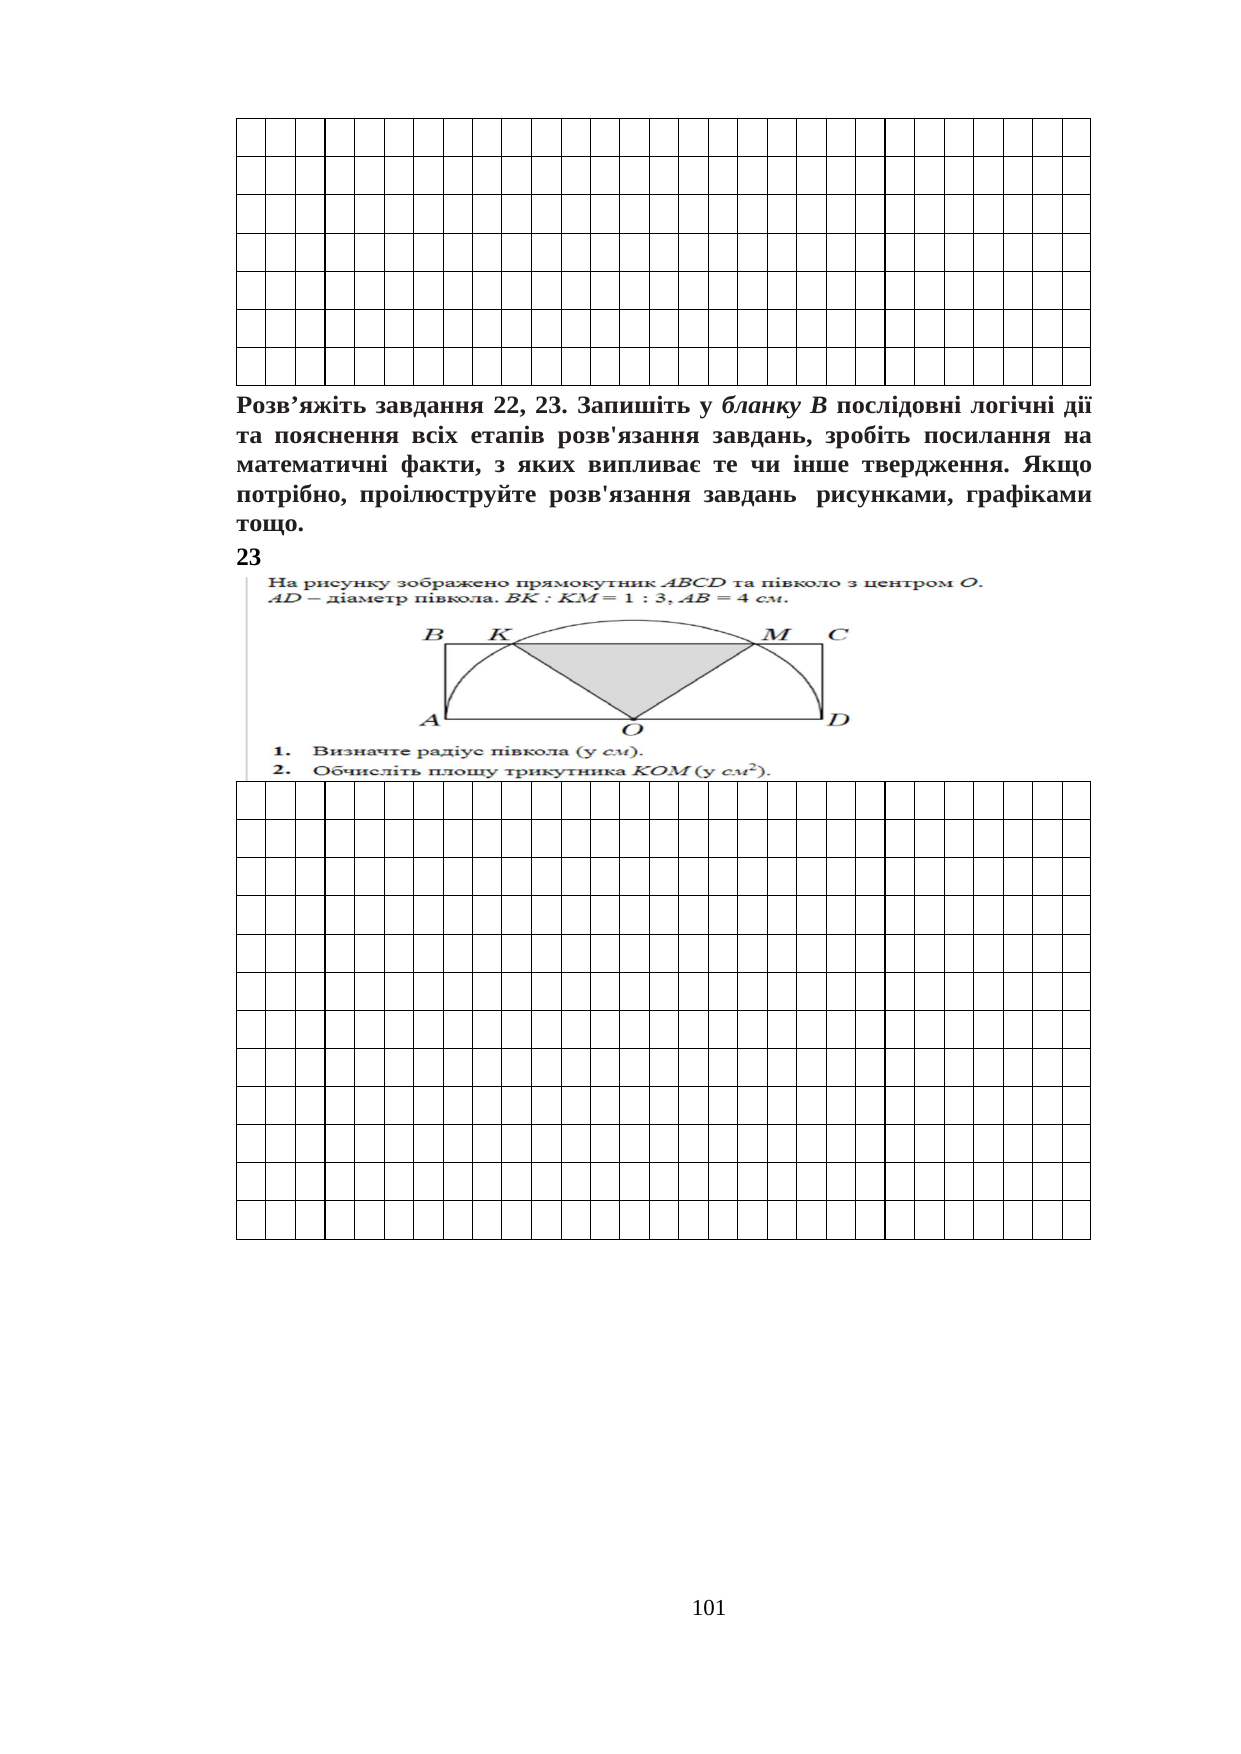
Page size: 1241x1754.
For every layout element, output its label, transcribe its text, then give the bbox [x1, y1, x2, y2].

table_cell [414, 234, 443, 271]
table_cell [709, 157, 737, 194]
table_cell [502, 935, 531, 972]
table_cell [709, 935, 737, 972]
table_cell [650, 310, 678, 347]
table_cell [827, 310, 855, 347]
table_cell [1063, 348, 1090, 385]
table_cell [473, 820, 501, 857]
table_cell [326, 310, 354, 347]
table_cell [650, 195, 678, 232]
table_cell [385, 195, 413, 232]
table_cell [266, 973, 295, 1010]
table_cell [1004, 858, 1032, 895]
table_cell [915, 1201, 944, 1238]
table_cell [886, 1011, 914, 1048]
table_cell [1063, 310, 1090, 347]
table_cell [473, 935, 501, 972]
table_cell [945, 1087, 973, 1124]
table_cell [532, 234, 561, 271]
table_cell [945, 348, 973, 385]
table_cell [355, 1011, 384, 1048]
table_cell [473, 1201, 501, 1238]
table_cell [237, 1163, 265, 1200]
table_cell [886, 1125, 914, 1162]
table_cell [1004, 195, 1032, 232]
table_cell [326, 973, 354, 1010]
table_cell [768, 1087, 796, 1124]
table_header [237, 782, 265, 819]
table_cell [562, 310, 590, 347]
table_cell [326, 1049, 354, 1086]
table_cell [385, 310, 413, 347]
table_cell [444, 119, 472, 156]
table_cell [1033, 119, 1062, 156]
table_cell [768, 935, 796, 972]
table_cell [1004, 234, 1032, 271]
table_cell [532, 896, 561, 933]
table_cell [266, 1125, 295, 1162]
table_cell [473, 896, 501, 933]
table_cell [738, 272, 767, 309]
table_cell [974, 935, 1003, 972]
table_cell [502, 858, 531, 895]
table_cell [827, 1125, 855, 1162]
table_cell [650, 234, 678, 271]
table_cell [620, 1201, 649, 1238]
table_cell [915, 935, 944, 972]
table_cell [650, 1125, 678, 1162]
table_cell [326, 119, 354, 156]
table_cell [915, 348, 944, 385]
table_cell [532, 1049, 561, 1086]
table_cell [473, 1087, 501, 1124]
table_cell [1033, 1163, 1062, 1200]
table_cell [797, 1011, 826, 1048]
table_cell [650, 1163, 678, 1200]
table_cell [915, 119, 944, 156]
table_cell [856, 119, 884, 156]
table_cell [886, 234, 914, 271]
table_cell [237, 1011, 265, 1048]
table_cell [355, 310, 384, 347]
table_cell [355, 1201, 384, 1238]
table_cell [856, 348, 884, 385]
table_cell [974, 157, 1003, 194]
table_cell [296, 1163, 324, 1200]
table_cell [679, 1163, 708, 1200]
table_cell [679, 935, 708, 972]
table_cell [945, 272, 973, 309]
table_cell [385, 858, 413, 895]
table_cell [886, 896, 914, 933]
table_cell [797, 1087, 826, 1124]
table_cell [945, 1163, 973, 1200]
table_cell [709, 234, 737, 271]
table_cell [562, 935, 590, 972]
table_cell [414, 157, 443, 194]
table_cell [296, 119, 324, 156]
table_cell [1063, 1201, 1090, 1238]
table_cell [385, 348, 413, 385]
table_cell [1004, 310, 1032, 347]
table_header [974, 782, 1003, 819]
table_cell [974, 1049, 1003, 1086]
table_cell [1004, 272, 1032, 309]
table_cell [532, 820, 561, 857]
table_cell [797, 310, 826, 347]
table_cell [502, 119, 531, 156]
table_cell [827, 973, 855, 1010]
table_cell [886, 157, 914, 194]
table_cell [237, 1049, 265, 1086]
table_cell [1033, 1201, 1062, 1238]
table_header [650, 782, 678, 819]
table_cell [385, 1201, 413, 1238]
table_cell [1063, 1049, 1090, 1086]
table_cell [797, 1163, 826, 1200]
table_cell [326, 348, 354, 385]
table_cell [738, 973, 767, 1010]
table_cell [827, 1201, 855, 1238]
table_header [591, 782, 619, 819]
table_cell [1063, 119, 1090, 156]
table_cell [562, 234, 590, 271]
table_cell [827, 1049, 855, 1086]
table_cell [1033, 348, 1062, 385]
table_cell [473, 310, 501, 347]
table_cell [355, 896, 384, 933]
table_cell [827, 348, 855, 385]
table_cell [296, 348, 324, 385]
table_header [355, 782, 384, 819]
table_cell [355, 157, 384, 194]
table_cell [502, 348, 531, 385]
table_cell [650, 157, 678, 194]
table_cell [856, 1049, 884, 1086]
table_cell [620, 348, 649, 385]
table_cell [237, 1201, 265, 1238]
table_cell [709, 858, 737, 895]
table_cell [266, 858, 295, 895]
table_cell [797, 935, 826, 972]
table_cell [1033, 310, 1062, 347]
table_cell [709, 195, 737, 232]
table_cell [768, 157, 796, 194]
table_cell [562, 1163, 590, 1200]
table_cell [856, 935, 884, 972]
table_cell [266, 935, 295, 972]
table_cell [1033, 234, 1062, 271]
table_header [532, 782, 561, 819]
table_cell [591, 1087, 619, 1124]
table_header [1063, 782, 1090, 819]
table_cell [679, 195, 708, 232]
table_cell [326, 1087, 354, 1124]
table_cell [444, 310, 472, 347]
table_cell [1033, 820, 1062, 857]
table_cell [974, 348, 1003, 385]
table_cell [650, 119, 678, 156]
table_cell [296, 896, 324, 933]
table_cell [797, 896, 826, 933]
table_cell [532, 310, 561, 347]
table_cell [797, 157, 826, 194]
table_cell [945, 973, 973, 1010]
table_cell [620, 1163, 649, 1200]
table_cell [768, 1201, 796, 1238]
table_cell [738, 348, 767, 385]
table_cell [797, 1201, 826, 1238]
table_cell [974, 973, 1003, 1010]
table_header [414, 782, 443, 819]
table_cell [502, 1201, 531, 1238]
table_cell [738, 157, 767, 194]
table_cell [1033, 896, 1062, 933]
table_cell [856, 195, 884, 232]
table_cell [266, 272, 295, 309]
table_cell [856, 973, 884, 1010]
text Розв’яжіть завдання 22, 23. Запишіть у бланку В послідовні логічні дії та пояснення всіх етапів розв'язання завдань, зробіть посилання на математичні факти, з яких випливає те чи інше твердження. Якщо потрібно, проілюструйте розв'язання завдань рисунками, графіками тощо. [236, 390, 1092, 537]
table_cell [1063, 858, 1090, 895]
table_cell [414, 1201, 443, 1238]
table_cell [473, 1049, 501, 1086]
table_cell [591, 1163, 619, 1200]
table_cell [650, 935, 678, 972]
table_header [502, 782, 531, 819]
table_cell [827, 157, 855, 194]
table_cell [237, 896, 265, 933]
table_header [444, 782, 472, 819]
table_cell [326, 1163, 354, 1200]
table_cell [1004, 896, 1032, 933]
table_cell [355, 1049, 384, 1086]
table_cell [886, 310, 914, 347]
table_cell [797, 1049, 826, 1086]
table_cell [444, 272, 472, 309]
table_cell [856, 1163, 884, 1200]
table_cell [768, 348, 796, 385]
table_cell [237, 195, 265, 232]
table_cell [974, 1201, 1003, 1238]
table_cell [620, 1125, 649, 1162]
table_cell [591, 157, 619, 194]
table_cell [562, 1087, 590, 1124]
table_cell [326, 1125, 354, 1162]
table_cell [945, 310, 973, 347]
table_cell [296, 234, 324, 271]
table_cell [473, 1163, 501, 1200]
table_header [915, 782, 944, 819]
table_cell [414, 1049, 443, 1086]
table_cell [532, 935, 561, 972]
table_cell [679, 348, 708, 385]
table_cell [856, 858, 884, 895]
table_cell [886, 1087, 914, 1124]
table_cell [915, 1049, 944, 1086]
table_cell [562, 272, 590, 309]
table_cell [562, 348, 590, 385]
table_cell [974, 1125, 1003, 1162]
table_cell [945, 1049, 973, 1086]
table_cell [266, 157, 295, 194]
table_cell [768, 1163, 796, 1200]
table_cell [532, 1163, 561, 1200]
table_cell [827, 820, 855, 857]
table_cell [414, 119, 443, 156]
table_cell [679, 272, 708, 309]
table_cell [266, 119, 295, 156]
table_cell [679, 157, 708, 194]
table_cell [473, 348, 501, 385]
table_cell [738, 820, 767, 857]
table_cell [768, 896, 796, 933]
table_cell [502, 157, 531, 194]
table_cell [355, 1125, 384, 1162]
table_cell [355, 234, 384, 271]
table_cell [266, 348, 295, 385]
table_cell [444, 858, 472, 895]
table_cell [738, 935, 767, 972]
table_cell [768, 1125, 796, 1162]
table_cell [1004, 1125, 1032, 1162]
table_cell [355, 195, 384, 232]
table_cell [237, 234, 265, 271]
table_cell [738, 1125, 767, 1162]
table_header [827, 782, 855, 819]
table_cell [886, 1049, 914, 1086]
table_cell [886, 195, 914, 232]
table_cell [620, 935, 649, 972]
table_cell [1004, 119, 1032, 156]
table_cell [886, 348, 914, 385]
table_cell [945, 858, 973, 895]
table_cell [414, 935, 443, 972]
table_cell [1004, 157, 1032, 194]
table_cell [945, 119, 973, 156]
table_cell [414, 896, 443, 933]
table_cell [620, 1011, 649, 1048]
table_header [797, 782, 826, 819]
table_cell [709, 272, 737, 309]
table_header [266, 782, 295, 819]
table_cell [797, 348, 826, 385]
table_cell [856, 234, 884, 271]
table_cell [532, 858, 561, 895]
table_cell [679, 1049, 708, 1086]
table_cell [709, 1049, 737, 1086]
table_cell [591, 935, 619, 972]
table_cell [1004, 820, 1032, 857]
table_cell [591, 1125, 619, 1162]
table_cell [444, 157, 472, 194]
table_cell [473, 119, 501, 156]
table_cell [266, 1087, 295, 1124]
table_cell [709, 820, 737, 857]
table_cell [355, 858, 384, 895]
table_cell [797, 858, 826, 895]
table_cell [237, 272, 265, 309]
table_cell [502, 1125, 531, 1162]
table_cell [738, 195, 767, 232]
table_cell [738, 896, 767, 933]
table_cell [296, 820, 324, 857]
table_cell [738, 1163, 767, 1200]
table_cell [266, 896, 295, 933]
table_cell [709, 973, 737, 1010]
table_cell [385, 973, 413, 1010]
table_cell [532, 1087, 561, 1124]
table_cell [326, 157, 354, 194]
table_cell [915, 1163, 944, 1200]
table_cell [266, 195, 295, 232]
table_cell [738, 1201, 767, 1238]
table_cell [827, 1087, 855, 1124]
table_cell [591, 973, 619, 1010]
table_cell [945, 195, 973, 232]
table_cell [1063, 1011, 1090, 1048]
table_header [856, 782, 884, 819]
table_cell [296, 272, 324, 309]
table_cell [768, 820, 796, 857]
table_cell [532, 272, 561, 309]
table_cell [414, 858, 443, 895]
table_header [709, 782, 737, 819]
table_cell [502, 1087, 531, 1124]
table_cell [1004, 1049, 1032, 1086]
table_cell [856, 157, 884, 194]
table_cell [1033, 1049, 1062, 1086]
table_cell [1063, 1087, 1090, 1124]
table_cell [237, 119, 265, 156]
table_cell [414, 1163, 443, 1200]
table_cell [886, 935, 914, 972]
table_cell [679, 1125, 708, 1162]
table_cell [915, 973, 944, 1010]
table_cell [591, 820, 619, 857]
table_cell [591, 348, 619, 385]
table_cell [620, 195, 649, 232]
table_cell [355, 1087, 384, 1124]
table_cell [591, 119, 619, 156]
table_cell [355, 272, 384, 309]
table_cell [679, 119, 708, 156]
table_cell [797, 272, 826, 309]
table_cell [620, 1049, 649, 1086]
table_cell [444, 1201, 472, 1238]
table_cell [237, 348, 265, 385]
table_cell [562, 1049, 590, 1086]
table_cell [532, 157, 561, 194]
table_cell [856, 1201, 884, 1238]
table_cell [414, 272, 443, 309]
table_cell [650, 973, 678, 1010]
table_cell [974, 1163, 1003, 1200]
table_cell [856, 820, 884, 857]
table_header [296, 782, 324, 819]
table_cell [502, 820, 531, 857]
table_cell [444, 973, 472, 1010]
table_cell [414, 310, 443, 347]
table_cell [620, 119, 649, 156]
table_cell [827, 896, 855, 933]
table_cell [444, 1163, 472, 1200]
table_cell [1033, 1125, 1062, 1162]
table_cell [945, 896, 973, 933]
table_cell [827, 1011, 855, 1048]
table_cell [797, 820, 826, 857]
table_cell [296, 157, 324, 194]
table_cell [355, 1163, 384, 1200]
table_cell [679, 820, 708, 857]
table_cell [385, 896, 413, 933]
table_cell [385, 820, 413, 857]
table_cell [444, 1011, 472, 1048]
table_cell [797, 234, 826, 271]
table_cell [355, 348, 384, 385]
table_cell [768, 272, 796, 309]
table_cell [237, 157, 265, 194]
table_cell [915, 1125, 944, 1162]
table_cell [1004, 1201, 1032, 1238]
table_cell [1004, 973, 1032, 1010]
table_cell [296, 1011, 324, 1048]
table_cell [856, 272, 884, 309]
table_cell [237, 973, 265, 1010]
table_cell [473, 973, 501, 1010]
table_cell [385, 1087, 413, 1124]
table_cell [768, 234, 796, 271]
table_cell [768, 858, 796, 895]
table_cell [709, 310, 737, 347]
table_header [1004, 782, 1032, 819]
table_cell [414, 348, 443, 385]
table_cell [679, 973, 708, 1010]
text 23 [236, 542, 1004, 571]
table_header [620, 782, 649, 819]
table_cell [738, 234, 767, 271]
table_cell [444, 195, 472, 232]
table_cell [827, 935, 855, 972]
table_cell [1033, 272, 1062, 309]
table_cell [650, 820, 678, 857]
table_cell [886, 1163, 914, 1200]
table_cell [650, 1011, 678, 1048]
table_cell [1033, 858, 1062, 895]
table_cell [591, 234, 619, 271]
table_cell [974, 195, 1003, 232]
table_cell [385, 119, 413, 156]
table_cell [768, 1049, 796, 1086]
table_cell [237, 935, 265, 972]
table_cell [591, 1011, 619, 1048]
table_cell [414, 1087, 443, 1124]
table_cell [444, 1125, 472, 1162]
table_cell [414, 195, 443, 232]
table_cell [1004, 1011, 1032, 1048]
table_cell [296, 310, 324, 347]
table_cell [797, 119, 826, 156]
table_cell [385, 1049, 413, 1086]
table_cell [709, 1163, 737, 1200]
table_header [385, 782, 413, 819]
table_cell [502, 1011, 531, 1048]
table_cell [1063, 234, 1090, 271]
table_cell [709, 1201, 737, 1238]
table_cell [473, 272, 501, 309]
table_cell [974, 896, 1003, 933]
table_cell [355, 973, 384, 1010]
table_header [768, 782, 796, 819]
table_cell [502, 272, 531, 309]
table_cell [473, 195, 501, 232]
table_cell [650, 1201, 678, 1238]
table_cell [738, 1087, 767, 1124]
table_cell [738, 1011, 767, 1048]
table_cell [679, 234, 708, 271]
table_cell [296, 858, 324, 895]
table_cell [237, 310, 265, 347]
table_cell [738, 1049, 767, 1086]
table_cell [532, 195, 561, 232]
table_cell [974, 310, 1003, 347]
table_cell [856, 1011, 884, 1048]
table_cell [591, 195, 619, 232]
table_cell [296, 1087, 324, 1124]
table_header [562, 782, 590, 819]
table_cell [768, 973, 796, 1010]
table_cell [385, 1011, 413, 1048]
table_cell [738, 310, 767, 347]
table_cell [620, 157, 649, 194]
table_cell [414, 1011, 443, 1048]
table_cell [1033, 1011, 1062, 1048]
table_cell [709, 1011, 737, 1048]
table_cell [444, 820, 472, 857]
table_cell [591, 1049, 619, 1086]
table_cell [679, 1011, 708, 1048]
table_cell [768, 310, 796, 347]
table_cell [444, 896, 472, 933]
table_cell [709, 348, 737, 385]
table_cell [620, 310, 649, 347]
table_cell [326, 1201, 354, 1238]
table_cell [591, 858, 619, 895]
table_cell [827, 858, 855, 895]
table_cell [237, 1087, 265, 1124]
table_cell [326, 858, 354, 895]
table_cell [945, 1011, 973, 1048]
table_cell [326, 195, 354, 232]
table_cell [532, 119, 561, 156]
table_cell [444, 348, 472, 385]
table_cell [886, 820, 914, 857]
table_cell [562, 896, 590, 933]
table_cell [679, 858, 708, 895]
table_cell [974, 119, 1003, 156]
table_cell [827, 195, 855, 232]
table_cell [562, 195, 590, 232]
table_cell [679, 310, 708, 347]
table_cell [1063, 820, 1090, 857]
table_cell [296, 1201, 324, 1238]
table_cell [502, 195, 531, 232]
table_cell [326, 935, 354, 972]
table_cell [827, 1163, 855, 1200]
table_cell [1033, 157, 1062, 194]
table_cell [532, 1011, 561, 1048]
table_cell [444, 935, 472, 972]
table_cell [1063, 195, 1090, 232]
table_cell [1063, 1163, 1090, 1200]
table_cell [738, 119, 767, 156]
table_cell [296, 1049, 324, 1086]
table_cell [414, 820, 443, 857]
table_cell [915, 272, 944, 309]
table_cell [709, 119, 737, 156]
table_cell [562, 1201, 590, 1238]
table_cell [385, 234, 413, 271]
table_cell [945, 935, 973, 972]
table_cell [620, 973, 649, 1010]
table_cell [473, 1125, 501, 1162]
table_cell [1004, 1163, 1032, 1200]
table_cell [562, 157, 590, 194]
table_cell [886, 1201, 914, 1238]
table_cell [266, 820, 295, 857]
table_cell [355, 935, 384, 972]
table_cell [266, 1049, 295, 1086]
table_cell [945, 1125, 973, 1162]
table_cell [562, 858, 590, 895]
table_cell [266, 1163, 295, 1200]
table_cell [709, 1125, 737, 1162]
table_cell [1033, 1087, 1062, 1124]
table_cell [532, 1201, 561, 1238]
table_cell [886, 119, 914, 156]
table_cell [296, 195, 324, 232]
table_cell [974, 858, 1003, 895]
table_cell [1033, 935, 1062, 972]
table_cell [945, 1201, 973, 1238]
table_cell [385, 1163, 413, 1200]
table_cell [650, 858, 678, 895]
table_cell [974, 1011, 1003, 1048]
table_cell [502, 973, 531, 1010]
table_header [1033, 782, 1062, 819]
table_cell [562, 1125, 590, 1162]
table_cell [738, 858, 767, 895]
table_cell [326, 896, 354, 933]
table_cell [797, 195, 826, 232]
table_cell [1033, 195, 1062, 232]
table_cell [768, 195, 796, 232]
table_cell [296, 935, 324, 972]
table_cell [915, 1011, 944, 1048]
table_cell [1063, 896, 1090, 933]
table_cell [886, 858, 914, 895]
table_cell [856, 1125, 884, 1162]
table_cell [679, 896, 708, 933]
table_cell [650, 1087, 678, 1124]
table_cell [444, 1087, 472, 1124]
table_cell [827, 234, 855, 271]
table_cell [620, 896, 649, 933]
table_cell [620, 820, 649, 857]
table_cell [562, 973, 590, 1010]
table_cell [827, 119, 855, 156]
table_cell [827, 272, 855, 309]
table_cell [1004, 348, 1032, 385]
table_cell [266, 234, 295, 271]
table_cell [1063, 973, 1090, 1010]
picture [241, 577, 1092, 781]
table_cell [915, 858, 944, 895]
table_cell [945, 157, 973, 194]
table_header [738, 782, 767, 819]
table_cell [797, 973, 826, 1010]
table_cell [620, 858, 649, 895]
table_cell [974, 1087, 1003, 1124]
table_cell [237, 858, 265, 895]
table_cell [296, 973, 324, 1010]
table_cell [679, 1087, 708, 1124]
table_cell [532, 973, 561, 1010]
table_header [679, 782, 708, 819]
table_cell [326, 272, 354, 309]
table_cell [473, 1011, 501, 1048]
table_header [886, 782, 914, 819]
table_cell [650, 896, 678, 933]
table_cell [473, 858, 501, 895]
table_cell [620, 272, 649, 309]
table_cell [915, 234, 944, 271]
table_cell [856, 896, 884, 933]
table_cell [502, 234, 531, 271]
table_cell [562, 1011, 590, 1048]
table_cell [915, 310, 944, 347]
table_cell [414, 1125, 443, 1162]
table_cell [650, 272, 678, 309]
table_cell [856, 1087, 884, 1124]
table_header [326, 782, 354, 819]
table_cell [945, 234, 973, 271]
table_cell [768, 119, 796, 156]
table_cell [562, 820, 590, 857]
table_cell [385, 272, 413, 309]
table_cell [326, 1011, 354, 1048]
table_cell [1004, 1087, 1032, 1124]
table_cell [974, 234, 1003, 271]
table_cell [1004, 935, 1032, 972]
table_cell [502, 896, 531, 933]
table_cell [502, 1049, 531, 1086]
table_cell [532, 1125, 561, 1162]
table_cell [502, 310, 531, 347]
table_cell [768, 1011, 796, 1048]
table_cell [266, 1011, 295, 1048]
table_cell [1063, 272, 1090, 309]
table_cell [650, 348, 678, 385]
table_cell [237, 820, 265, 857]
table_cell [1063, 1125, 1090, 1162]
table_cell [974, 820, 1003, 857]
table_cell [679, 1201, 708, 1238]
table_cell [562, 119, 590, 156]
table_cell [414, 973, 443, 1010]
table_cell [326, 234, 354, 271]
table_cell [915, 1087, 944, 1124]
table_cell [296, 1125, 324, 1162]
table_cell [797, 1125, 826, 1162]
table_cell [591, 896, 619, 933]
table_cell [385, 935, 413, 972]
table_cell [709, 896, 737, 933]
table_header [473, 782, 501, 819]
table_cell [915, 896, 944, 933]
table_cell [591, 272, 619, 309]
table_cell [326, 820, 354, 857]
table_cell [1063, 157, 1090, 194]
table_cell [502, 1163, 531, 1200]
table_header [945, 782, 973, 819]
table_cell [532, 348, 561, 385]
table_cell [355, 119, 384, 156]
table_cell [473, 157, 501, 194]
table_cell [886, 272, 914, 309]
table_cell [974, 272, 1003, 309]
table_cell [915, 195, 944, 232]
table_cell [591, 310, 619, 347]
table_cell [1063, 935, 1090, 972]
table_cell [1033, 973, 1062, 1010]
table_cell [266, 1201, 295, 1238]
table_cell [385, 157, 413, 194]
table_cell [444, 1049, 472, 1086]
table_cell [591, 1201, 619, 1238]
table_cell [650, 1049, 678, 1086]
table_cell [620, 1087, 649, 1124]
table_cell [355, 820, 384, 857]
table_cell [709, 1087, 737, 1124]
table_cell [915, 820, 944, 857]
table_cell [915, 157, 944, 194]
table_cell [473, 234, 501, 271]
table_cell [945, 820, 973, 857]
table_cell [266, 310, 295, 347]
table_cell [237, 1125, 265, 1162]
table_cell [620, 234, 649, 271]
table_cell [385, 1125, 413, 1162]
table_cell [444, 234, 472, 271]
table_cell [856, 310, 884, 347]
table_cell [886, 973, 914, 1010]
